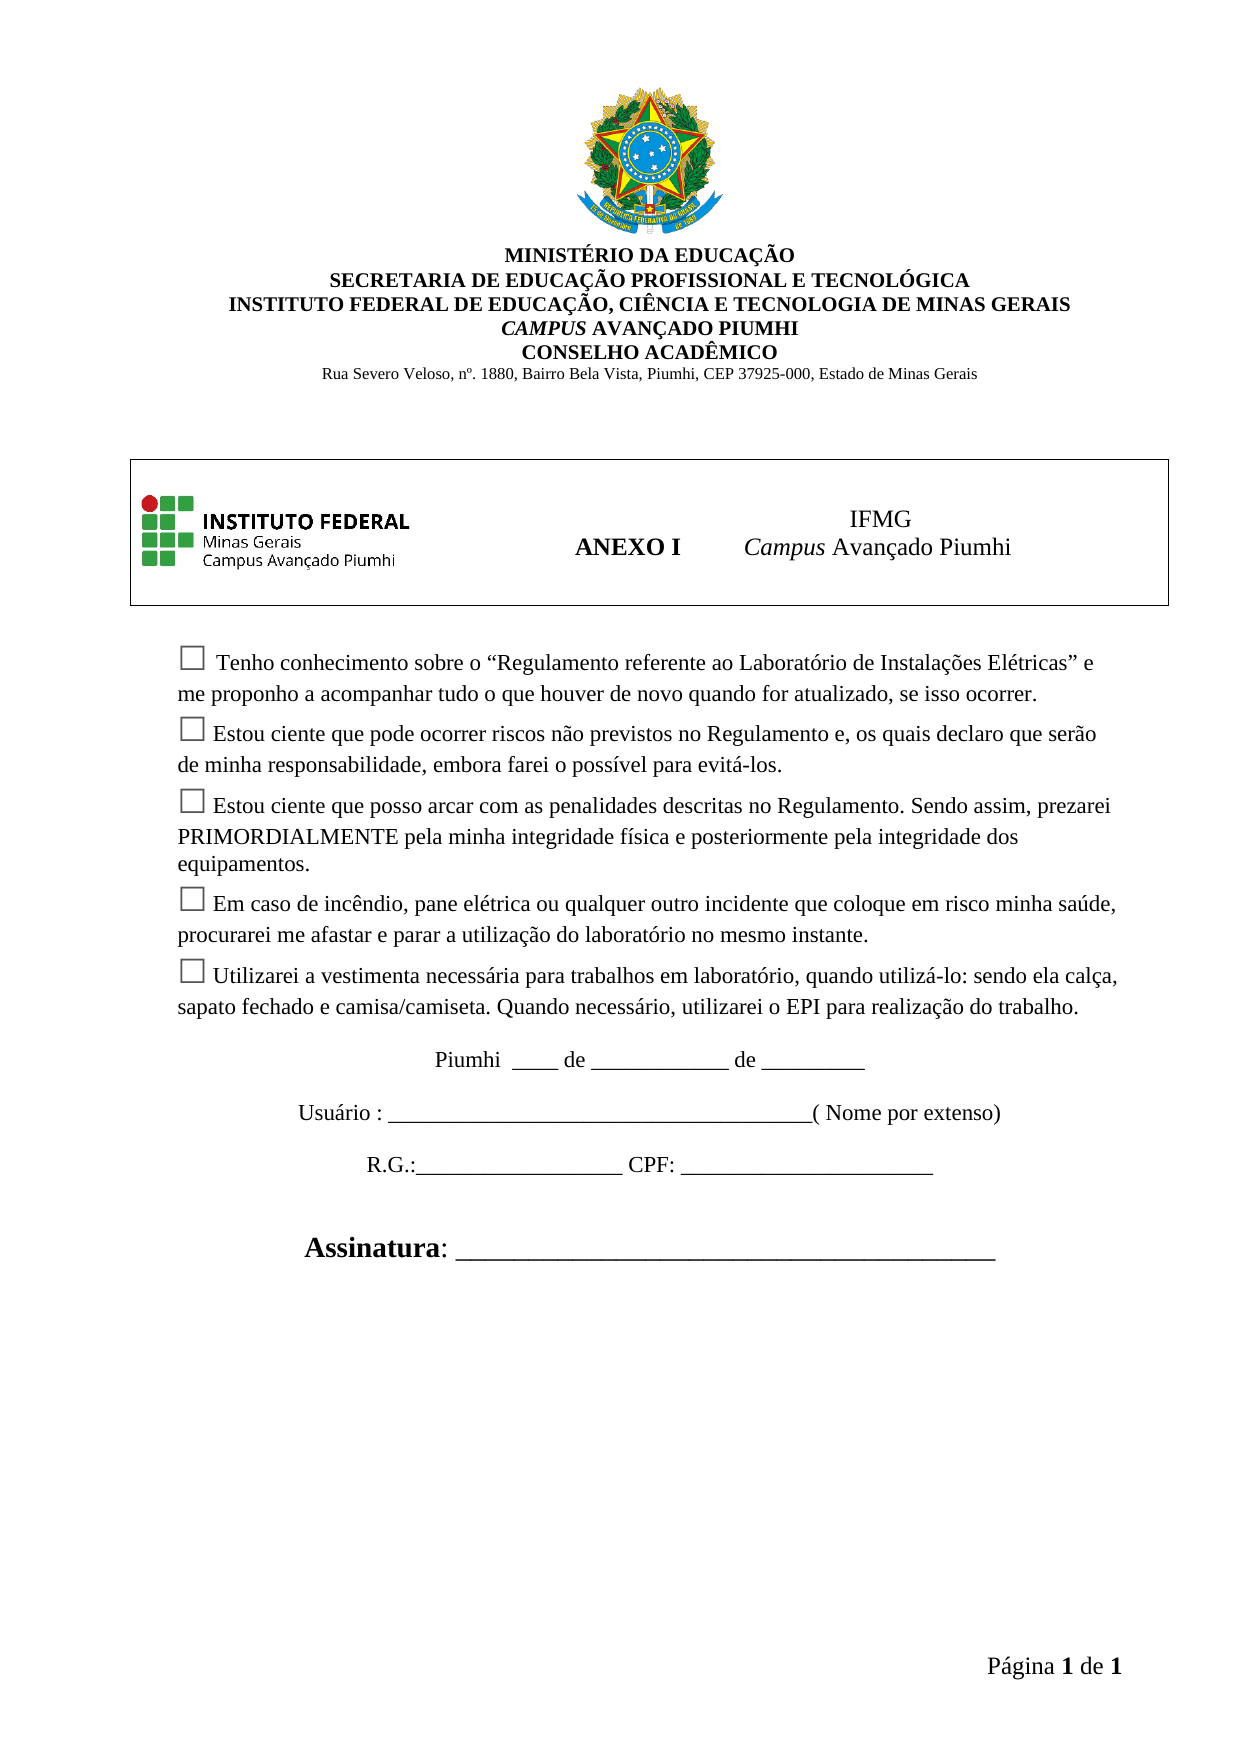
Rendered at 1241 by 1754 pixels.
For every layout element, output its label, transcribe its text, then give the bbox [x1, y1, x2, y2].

text Assinatura: _____________________________________ [177, 1230, 1122, 1264]
text ☐ Em caso de incêndio, pane elétrica ou qualquer outro incidente que coloque em risco minha saúde, procurarei me afastar e parar a utilização do laboratório no mesmo instante. [177, 876, 1122, 948]
table_header [131, 460, 417, 604]
text ☐ Tenho conhecimento sobre o “Regulamento referente ao Laboratório de Instalações Elétricas” e me proponho a acompanhar tudo o que houver de novo quando for atualizado, se isso ocorrer. [177, 634, 1122, 706]
table_header IFMG ANEXO I Campus Avançado Piumhi [417, 460, 1168, 604]
text ☐ Estou ciente que posso arcar com as penalidades descritas no Regulamento. Sendo assim, prezarei PRIMORDIALMENTE pela minha integridade física e posteriormente pela integridade dos equipamentos. [177, 778, 1122, 876]
picture [141, 495, 410, 570]
text Usuário : _____________________________________( Nome por extenso) R.G.:__________________ CPF: ______________________ [177, 1098, 1122, 1178]
text ☐ Utilizarei a vestimenta necessária para trabalhos em laboratório, quando utilizá-lo: sendo ela calça, sapato fechado e camisa/camiseta. Quando necessário, utilizarei o EPI para realização do trabalho. [177, 948, 1122, 1019]
text ☐ Estou ciente que pode ocorrer riscos não previstos no Regulamento e, os quais declaro que serão de minha responsabilidade, embora farei o possível para evitá-los. [177, 706, 1122, 778]
text Piumhi ____ de ____________ de _________ [177, 1046, 1122, 1072]
picture [571, 84, 728, 238]
